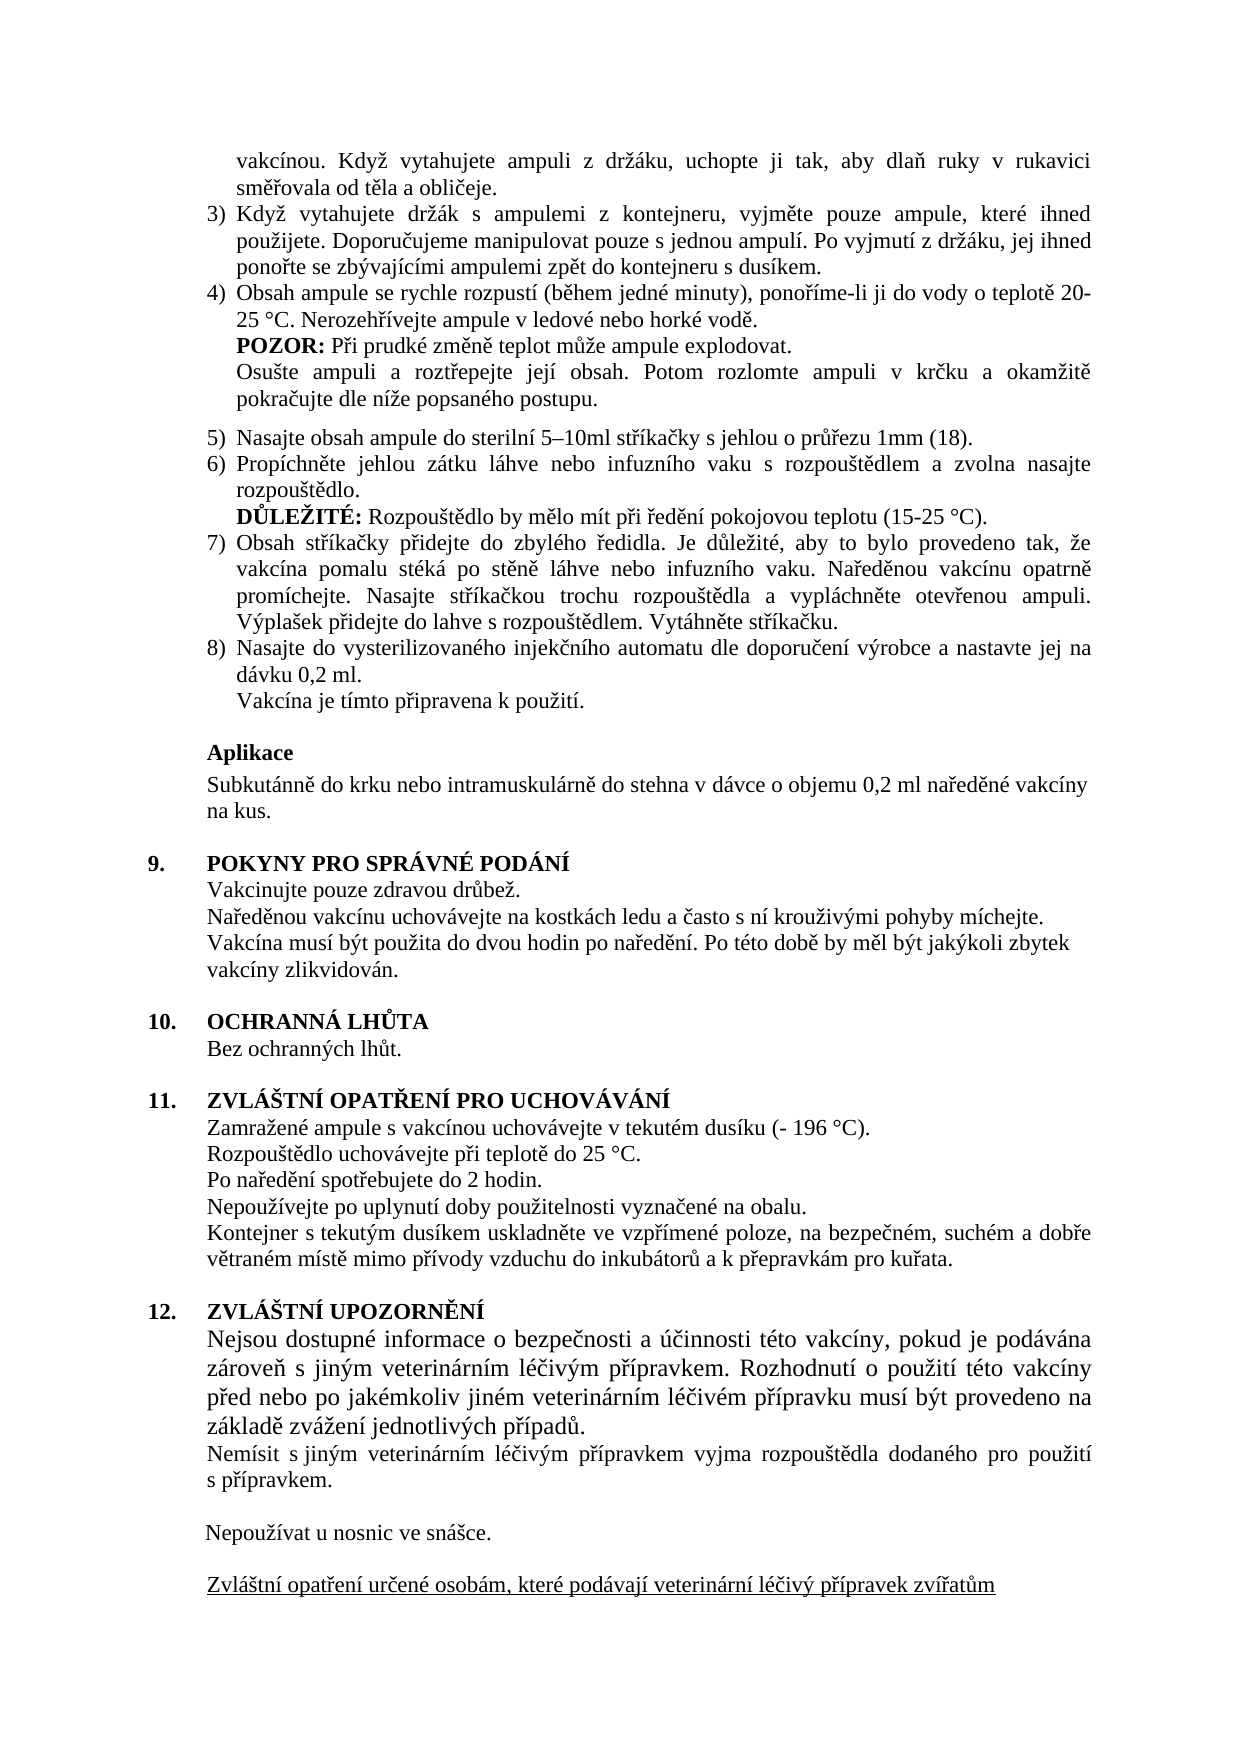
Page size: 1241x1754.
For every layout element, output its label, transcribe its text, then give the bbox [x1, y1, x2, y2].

list Nasajte obsah ampule do sterilní 5–10ml stříkačky s jehlou o průřezu 1mm (18). [207, 424, 1093, 450]
list Obsah stříkačky přidejte do zbylého ředidla. Je důležité, aby to bylo provedeno tak, že vakcína pomalu stéká po stěně láhve nebo infuzního vaku. Naředěnou vakcínu opatrně promíchejte. Nasajte stříkačkou trochu rozpouštědla a vypláchněte otevřenou ampuli. Výplašek přidejte do lahve s rozpouštědlem. Vytáhněte stříkačku. [207, 529, 1093, 634]
text Subkutánně do krku nebo intramuskulárně do stehna v dávce o objemu 0,2 ml naředěné vakcíny na kus. [207, 771, 1093, 824]
text Naředěnou vakcínu uchovávejte na kostkách ledu a často s ní krouživými pohyby míchejte. Vakcína musí být použita do dvou hodin po naředění. Po této době by měl být jakýkoli zbytek vakcíny zlikvidován. [207, 903, 1093, 982]
text Osušte ampuli a roztřepejte její obsah. Potom rozlomte ampuli v krčku a okamžitě pokračujte dle níže popsaného postupu. [207, 358, 1093, 411]
text Nepoužívejte po uplynutí doby použitelnosti vyznačené na obalu. [207, 1193, 1093, 1219]
text Vakcinujte pouze zdravou drůbež. [207, 877, 1093, 903]
subtitle Aplikace [207, 738, 1093, 765]
text Zamražené ampule s vakcínou uchovávejte v tekutém dusíku (- 196 °C). [207, 1114, 1093, 1140]
text 12. ZVLÁŠTNÍ UPOZORNĚNÍ [148, 1298, 1093, 1324]
text Po naředění spotřebujete do 2 hodin. [207, 1166, 1093, 1193]
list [207, 148, 1093, 200]
text Nemísit s jiným veterinárním léčivým přípravkem vyjma rozpouštědla dodaného pro použití s přípravkem. [207, 1439, 1093, 1492]
text Vakcína je tímto připravena k použití. [207, 687, 1093, 713]
list Když vytahujete držák s ampulemi z kontejneru, vyjměte pouze ampule, které ihned použijete. Doporučujeme manipulovat pouze s jednou ampulí. Po vyjmutí z držáku, jej ihned ponořte se zbývajícími ampulemi zpět do kontejneru s dusíkem. [207, 200, 1093, 279]
text Nepoužívat u nosnic ve snášce. [148, 1519, 1093, 1545]
text Kontejner s tekutým dusíkem uskladněte ve vzpřímené poloze, na bezpečném, suchém a dobře větraném místě mimo přívody vzduchu do inkubátorů a k přepravkám pro kuřata. [207, 1219, 1093, 1272]
list Nasajte do vysterilizovaného injekčního automatu dle doporučení výrobce a nastavte jej na dávku 0,2 ml. [207, 634, 1093, 687]
text 9. POKYNY PRO SPRÁVNÉ PODÁNÍ [148, 850, 1093, 877]
list Propíchněte jehlou zátku láhve nebo infuzního vaku s rozpouštědlem a zvolna nasajte rozpouštědlo. [207, 450, 1093, 503]
text DŮLEŽITÉ: Rozpouštědlo by mělo mít při ředění pokojovou teplotu (15-25 °C). [207, 503, 1093, 529]
list Obsah ampule se rychle rozpustí (během jedné minuty), ponoříme-li ji do vody o teplotě 20-25 °C. Nerozehřívejte ampule v ledové nebo horké vodě. [207, 279, 1093, 332]
text 11. ZVLÁŠTNÍ OPATŘENÍ PRO UCHOVÁVÁNÍ [148, 1087, 1093, 1114]
text POZOR: Při prudké změně teplot může ampule explodovat. [207, 332, 1093, 358]
text 10. OCHRANNÁ LHŮTA [148, 1008, 1093, 1035]
text Rozpouštědlo uchovávejte při teplotě do 25 °C. [207, 1140, 1093, 1166]
text Zvláštní opatření určené osobám, které podávají veterinární léčivý přípravek zvířatům [207, 1571, 1093, 1598]
text Bez ochranných lhůt. [148, 1035, 1093, 1061]
text Nejsou dostupné informace o bezpečnosti a účinnosti této vakcíny, pokud je podávána zároveň s jiným veterinárním léčivým přípravkem. Rozhodnutí o použití této vakcíny před nebo po jakémkoliv jiném veterinárním léčivém přípravku musí být provedeno na základě zvážení jednotlivých případů. [207, 1324, 1093, 1439]
